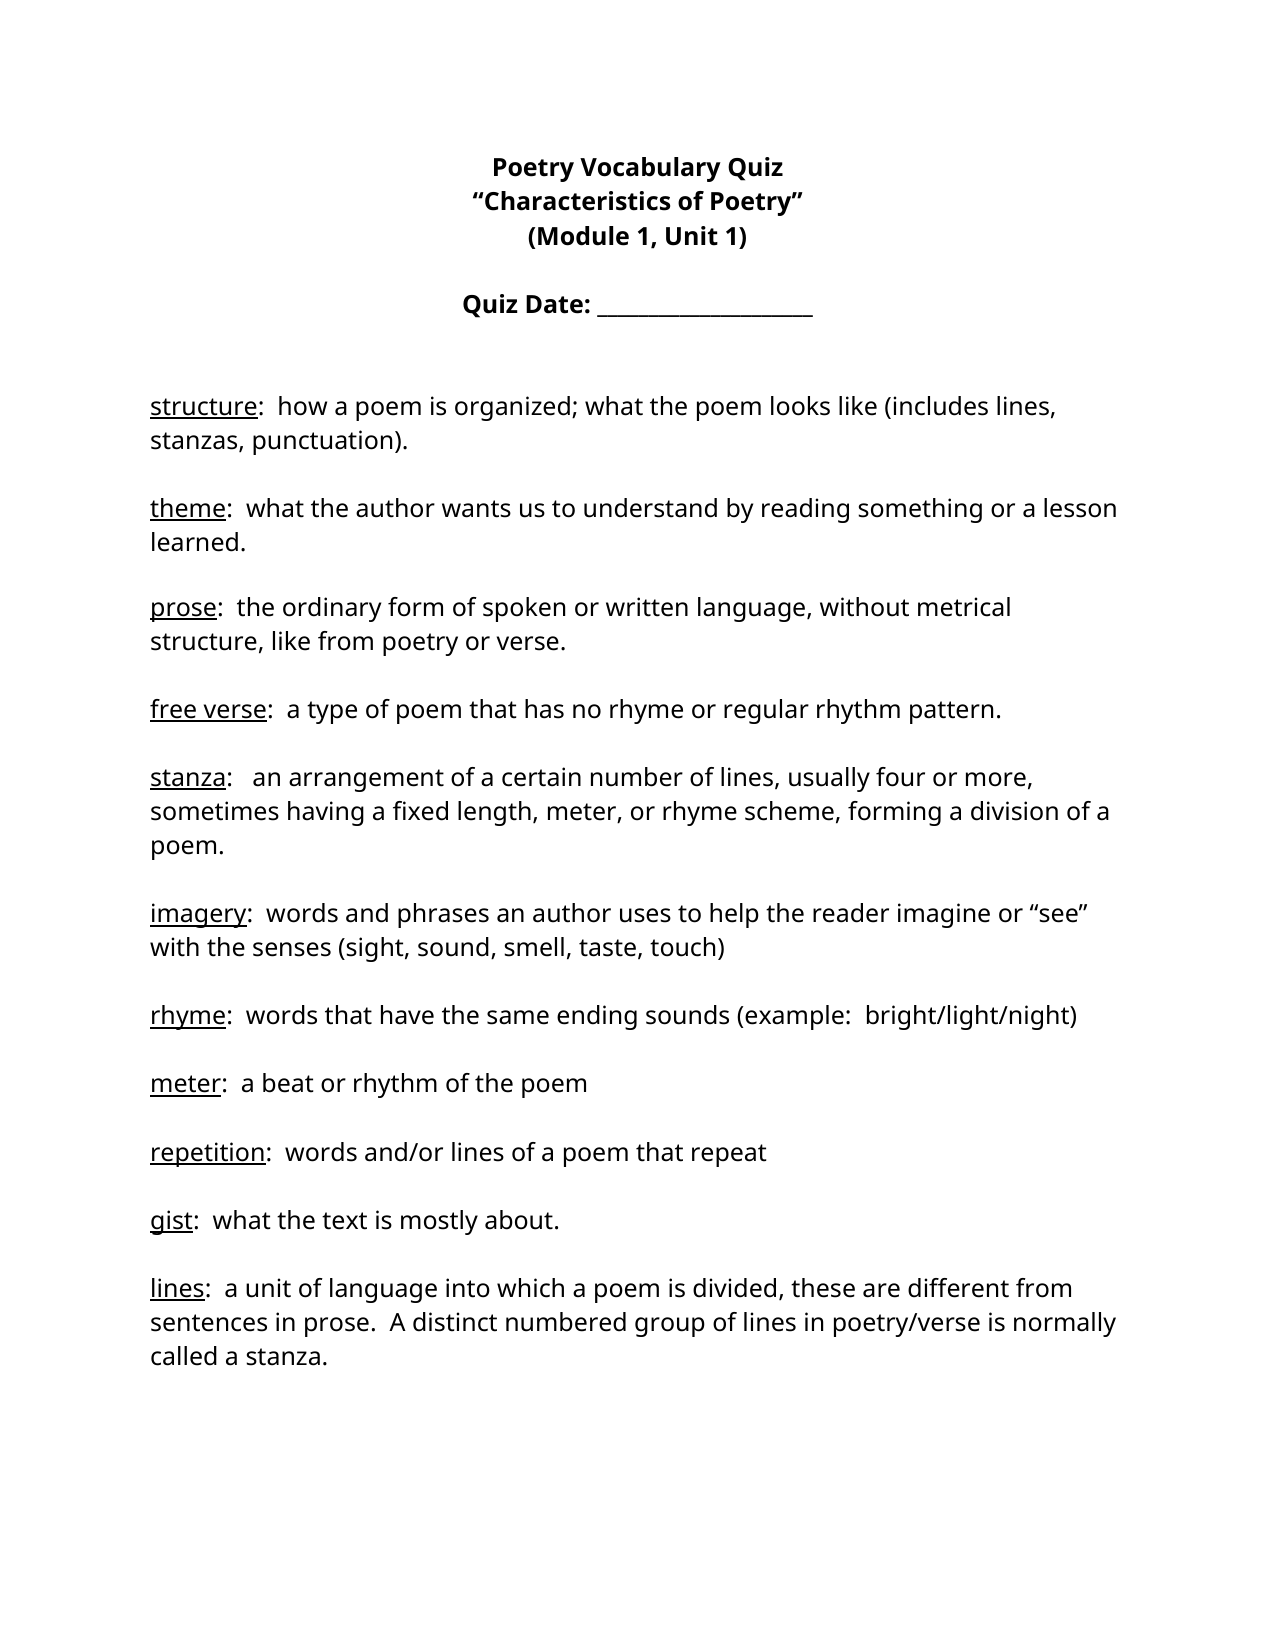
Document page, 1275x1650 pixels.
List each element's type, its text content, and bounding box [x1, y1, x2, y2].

text stanza: an arrangement of a certain number of lines, usually four or more, sometimes having a fixed length, meter, or rhyme scheme, forming a division of a poem. [150, 759, 1125, 862]
text gist: what the text is mostly about. [150, 1202, 1125, 1236]
text lines: a unit of language into which a poem is divided, these are different from sentences in prose. A distinct numbered group of lines in poetry/verse is normally called a stanza. [150, 1271, 1125, 1373]
text “Characteristics of Poetry” [150, 184, 1125, 218]
text Poetry Vocabulary Quiz [150, 150, 1125, 184]
text repetition: words and/or lines of a poem that repeat [150, 1134, 1125, 1168]
text with the senses (sight, sound, smell, taste, touch) [150, 930, 1125, 964]
text rhyme: words that have the same ending sounds (example: bright/light/night) [150, 998, 1125, 1032]
text prose: the ordinary form of spoken or written language, without metrical structure, like from poetry or verse. [150, 589, 1125, 657]
text meter: a beat or rhythm of the poem [150, 1066, 1125, 1100]
text structure: how a poem is organized; what the poem looks like (includes lines, stanzas, punctuation). [150, 388, 1125, 457]
text imagery: words and phrases an author uses to help the reader imagine or “see” [150, 896, 1125, 930]
text theme: what the author wants us to understand by reading something or a lesson learned. [150, 491, 1125, 559]
text (Module 1, Unit 1) [150, 218, 1125, 252]
text free verse: a type of poem that has no rhyme or regular rhythm pattern. [150, 691, 1125, 726]
text Quiz Date: _____________________ [150, 286, 1125, 320]
